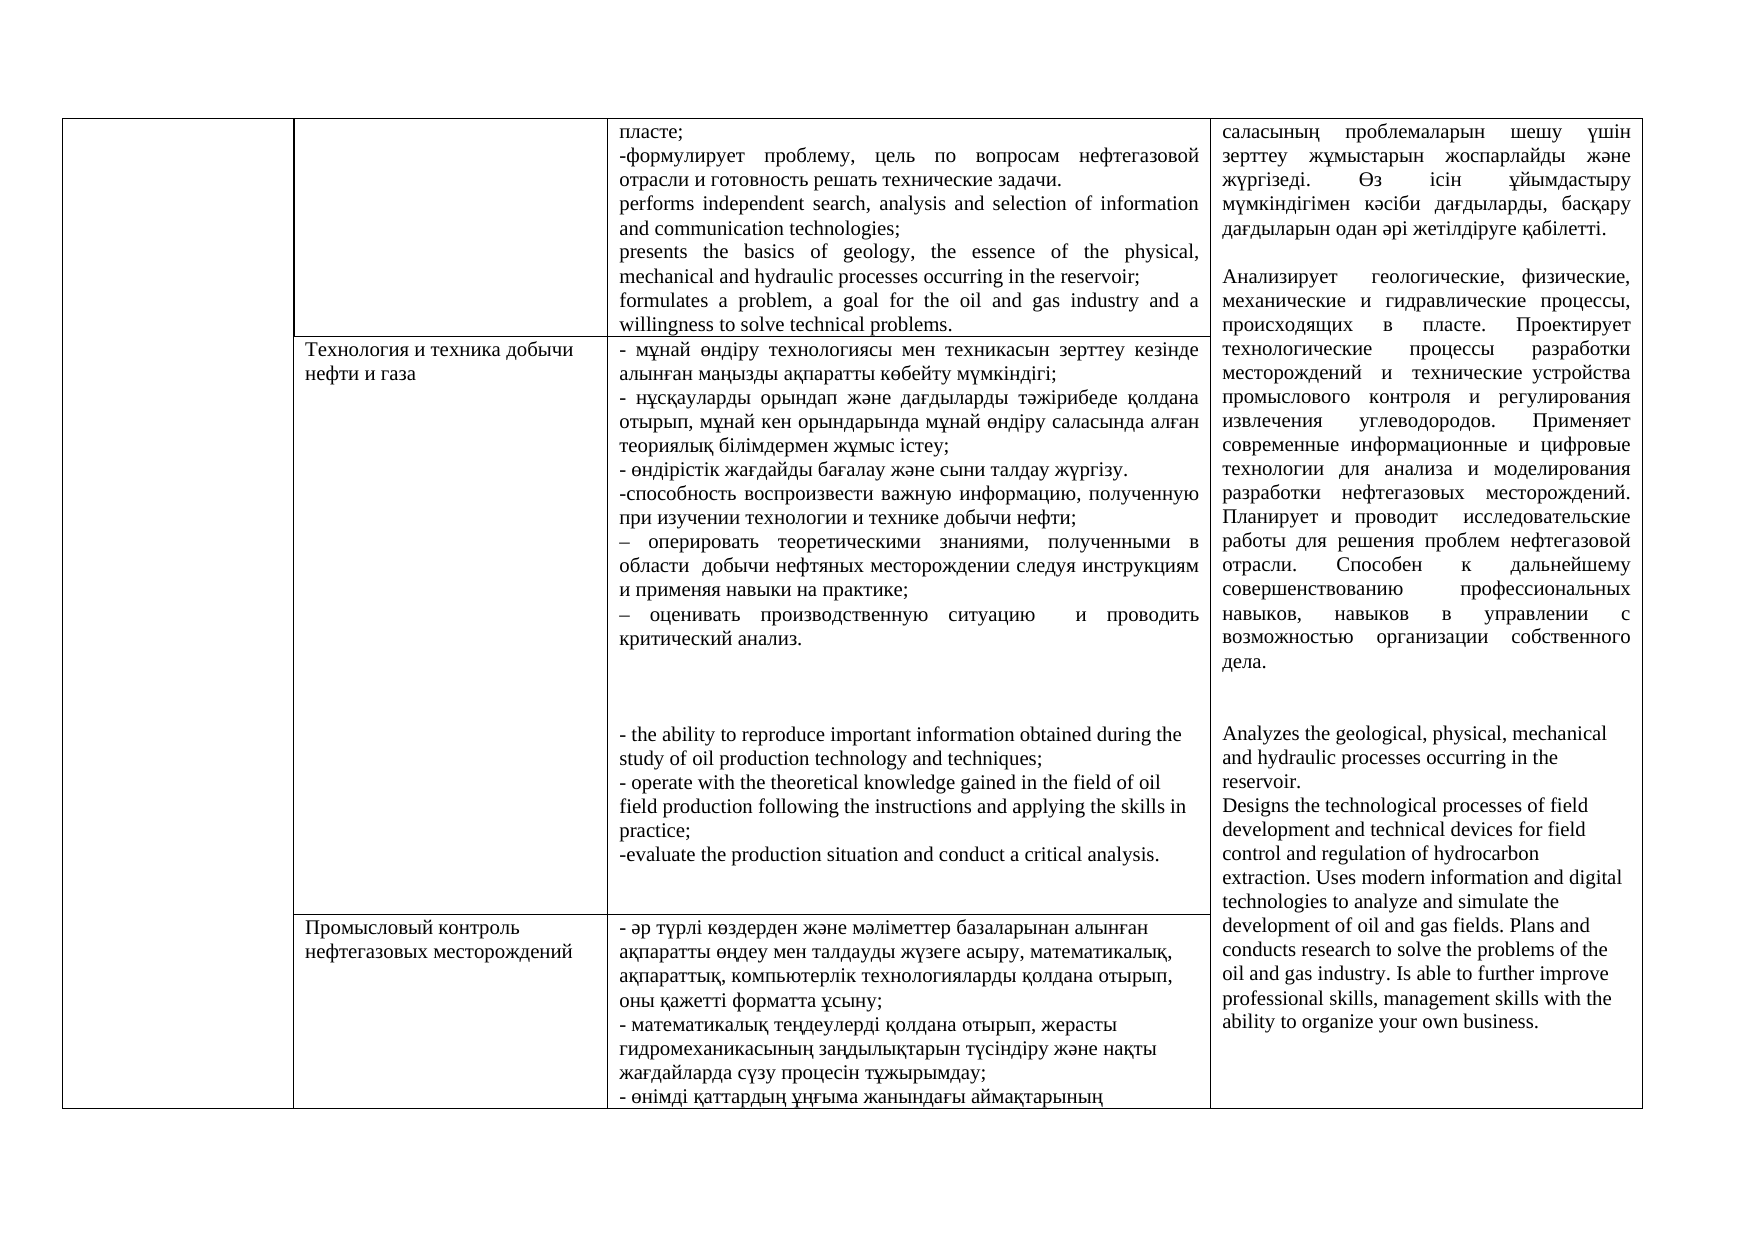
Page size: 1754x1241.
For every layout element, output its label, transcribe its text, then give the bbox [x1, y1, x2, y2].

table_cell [608, 119, 1210, 336]
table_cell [608, 915, 1210, 1108]
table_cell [294, 915, 607, 1108]
table_cell Технология и техника добычи нефти и газа [294, 337, 607, 914]
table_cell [63, 119, 293, 1108]
table_cell - мұнай өндіру технологиясы мен техникасын зерттеу кезінде алынған маңызды ақпаратты көбейту мүмкіндігі; - нұсқауларды орындап және дағдыларды тәжірибеде қолдана отырып, мұнай кен орындарында мұнай өндіру саласында алған теориялық білімдермен жұмыс істеу; - өндірістік жағдайды бағалау және сыни талдау жүргізу. -способность воспроизвести важную информацию, полученную при изучении технологии и технике добычи нефти; – оперировать теоретическими знаниями, полученными в области добычи нефтяных месторождении следуя инструкциям и применяя навыки на практике; – оценивать производственную ситуацию и проводить критический анализ. - the ability to reproduce important information obtained during the study of oil production technology and techniques; - operate with the theoretical knowledge gained in the field of oil field production following the instructions and applying the skills in practice; -evaluate the production situation and conduct a critical analysis. [608, 337, 1210, 914]
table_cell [295, 119, 607, 336]
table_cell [1211, 119, 1642, 1108]
